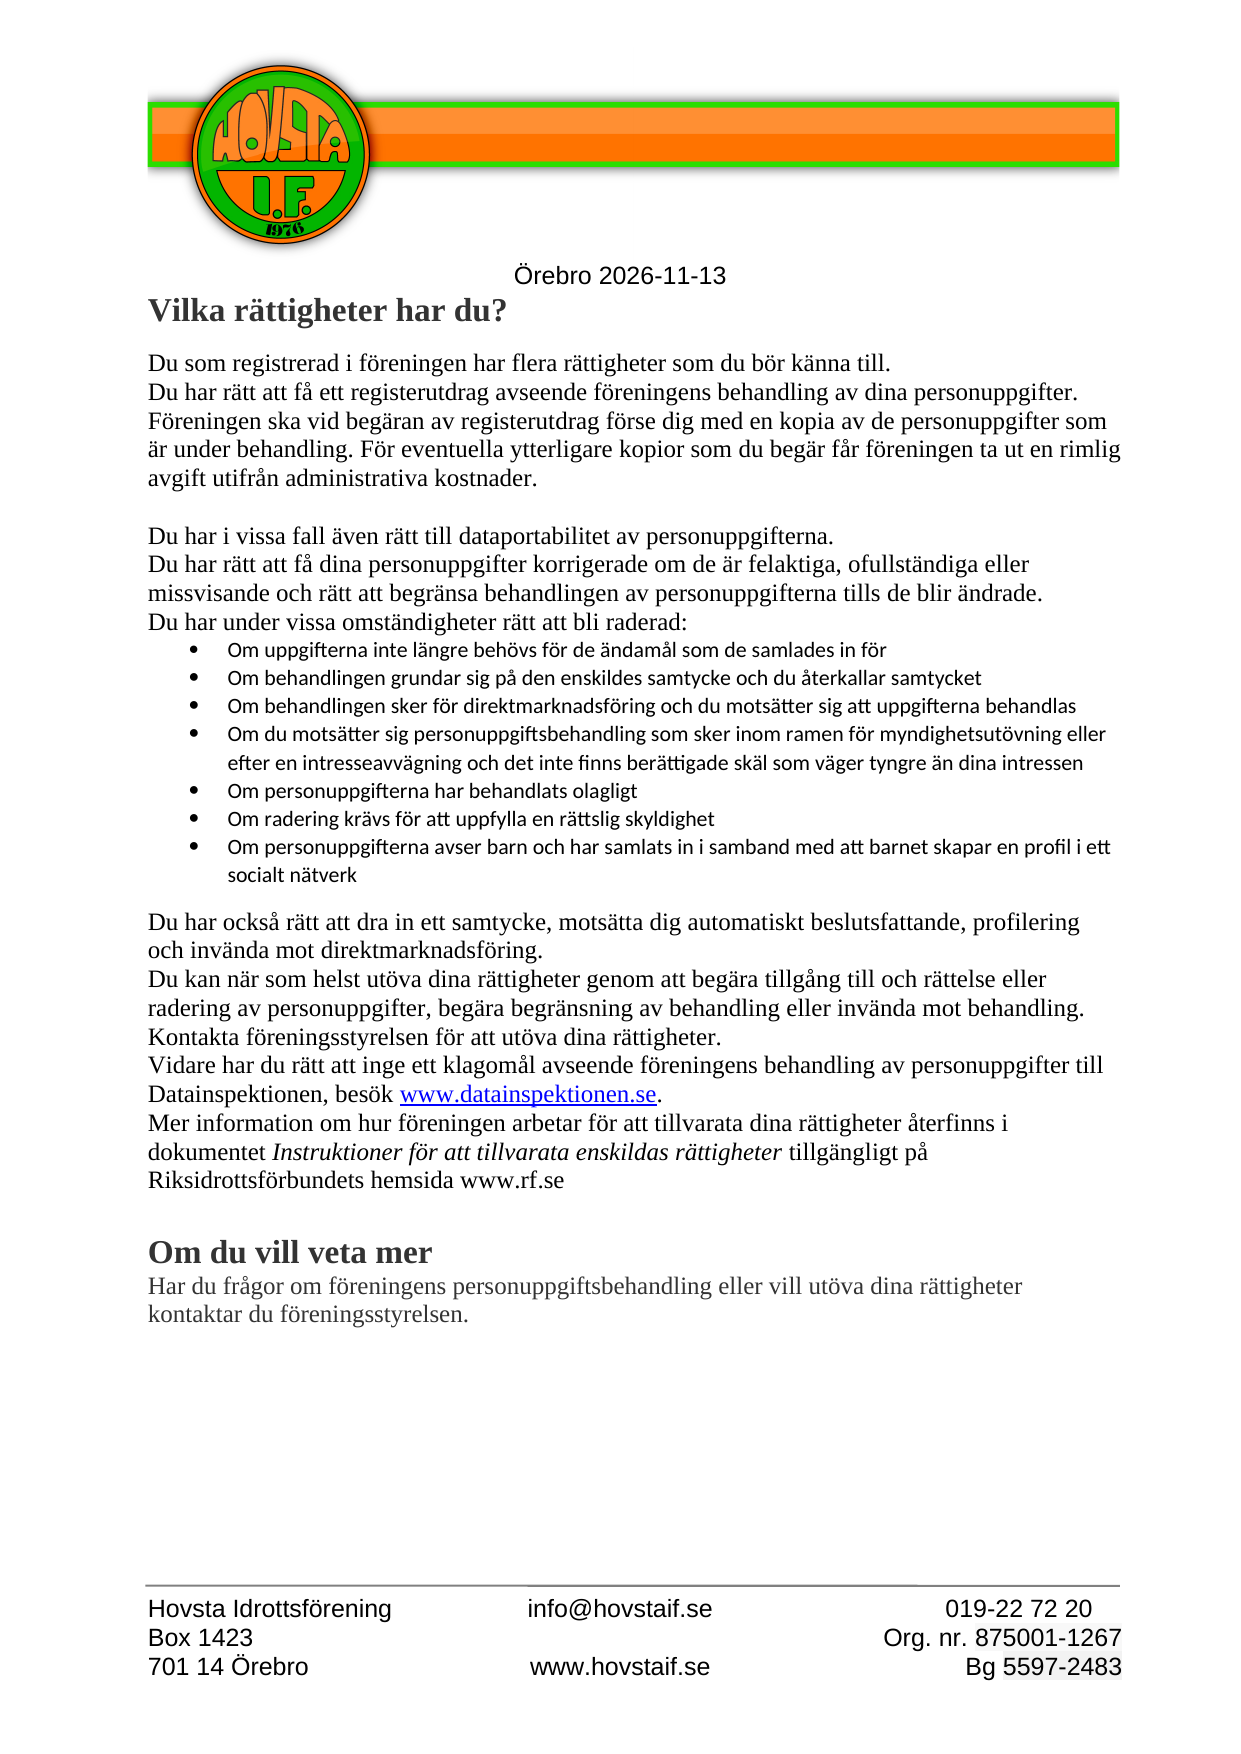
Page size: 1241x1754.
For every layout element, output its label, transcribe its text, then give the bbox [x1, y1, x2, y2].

text Du har i vissa fall även rätt till dataportabilitet av personuppgifterna. [148, 521, 1122, 549]
text Du har under vissa omständigheter rätt att bli raderad: [148, 607, 1122, 636]
text Du kan när som helst utöva dina rättigheter genom att begära tillgång till och rättelse eller radering av personuppgifter, begära begränsning av behandling eller invända mot behandling. Kontakta föreningsstyrelsen för att utöva dina rättigheter. [148, 964, 1122, 1050]
list Om behandlingen sker för direktmarknadsföring och du motsätter sig att uppgifterna behandlas [190, 692, 1122, 719]
text Du har rätt att få ett registerutdrag avseende föreningens behandling av dina personuppgifter. Föreningen ska vid begäran av registerutdrag förse dig med en kopia av de personuppgifter som är under behandling. För eventuella ytterligare kopior som du begär får föreningen ta ut en rimlig avgift utifrån administrativa kostnader. [148, 377, 1122, 492]
text Mer information om hur föreningen arbetar för att tillvarata dina rättigheter återfinns i dokumentet Instruktioner för att tillvarata enskildas rättigheter tillgängligt på Riksidrottsförbundets hemsida www.rf.se Om du vill veta mer [148, 1108, 1122, 1271]
list Om personuppgifterna avser barn och har samlats in i samband med att barnet skapar en profil i ett socialt nätverk [190, 833, 1122, 888]
list Om uppgifterna inte längre behövs för de ändamål som de samlades in för [190, 636, 1122, 662]
text Har du frågor om föreningens personuppgiftsbehandling eller vill utöva dina rättigheter kontaktar du föreningsstyrelsen. [148, 1271, 1122, 1328]
text Du har också rätt att dra in ett samtycke, motsätta dig automatiskt beslutsfattande, profilering och invända mot direktmarknadsföring. [148, 907, 1122, 964]
text Du som registrerad i föreningen har flera rättigheter som du bör känna till. [148, 348, 1122, 377]
picture [147, 47, 1120, 262]
list Om du motsätter sig personuppgiftsbehandling som sker inom ramen för myndighetsutövning eller efter en intresseavvägning och det inte finns berättigade skäl som väger tyngre än dina intressen [190, 721, 1122, 775]
text Du har rätt att få dina personuppgifter korrigerade om de är felaktiga, ofullständiga eller missvisande och rätt att begränsa behandlingen av personuppgifterna tills de blir ändrade. [148, 549, 1122, 607]
text Vilka rättigheter har du? [148, 290, 1122, 328]
list Om personuppgifterna har behandlats olagligt [190, 777, 1122, 804]
list Om radering krävs för att uppfylla en rättslig skyldighet [190, 805, 1122, 832]
text Vidare har du rätt att inge ett klagomål avseende föreningens behandling av personuppgifter till Datainspektionen, besök www.datainspektionen.se. [148, 1050, 1122, 1108]
list Om behandlingen grundar sig på den enskildes samtycke och du återkallar samtycket [190, 664, 1122, 691]
